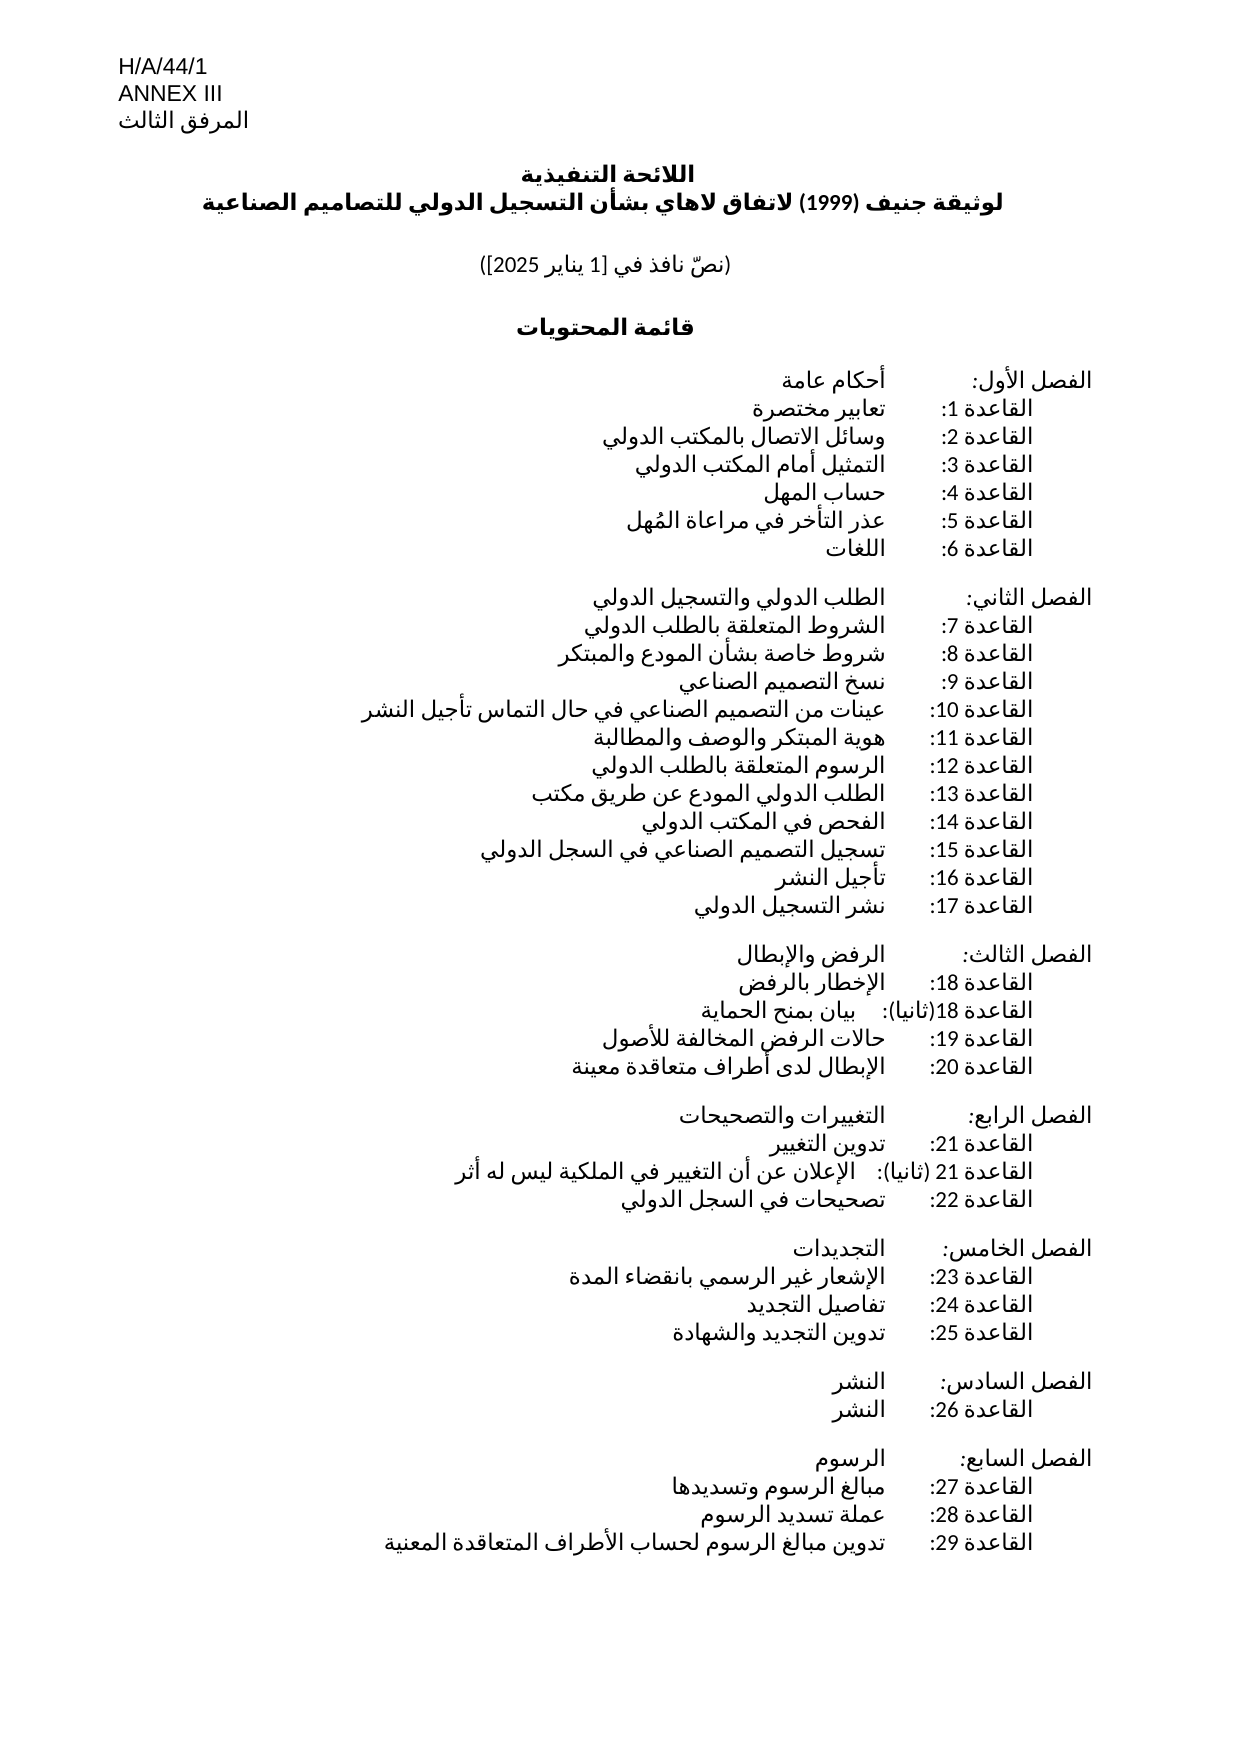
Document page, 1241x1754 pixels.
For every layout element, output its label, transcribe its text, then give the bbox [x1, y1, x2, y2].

text القاعدة 11: هوية المبتكر والوصف والمطالبة [118, 723, 1033, 751]
text القاعدة 28: عملة تسديد الرسوم [118, 1500, 1033, 1528]
text الفصل الخامس: التجديدات [118, 1234, 1092, 1262]
text القاعدة 6: اللغات [118, 534, 1033, 562]
text القاعدة 7: الشروط المتعلقة بالطلب الدولي [118, 611, 1033, 639]
text القاعدة 20: الإبطال لدى أطراف متعاقدة معينة [118, 1052, 1033, 1080]
text القاعدة 22: تصحيحات في السجل الدولي [118, 1185, 1033, 1213]
text القاعدة 9: نسخ التصميم الصناعي [118, 667, 1033, 695]
text القاعدة 3: التمثيل أمام المكتب الدولي [118, 450, 1033, 478]
text القاعدة 21: تدوين التغيير [118, 1129, 1033, 1157]
text القاعدة 17: نشر التسجيل الدولي [118, 891, 1033, 919]
text الفصل السادس: النشر [118, 1367, 1092, 1395]
text اللائحة التنفيذية [118, 160, 1092, 188]
text الفصل الثالث: الرفض والإبطال [118, 940, 1092, 968]
text الفصل الثاني: الطلب الدولي والتسجيل الدولي [118, 583, 1092, 611]
text القاعدة 18: الإخطار بالرفض [118, 968, 1033, 996]
text القاعدة 21 (ثانيا): الإعلان عن أن التغيير في الملكية ليس له أثر [118, 1157, 1033, 1185]
text القاعدة 12: الرسوم المتعلقة بالطلب الدولي [118, 751, 1033, 779]
text الفصل الرابع: التغييرات والتصحيحات [118, 1101, 1092, 1129]
text القاعدة 27: مبالغ الرسوم وتسديدها [118, 1472, 1033, 1500]
text القاعدة 29: تدوين مبالغ الرسوم لحساب الأطراف المتعاقدة المعنية [118, 1528, 1033, 1556]
text القاعدة 25: تدوين التجديد والشهادة [118, 1318, 1033, 1346]
text الفصل الأول: أحكام عامة [118, 366, 1092, 394]
text القاعدة 15: تسجيل التصميم الصناعي في السجل الدولي [118, 835, 1033, 863]
text القاعدة 23: الإشعار غير الرسمي بانقضاء المدة [118, 1262, 1033, 1290]
text القاعدة 1: تعابير مختصرة [118, 394, 1033, 422]
text القاعدة 24: تفاصيل التجديد [118, 1290, 1033, 1318]
text القاعدة 26: النشر [118, 1395, 1033, 1423]
text (نصّ نافذ في [1 يناير 2025]) [118, 229, 1092, 283]
text القاعدة 18(ثانيا): بيان بمنح الحماية [118, 996, 1033, 1024]
text القاعدة 8: شروط خاصة بشأن المودع والمبتكر [118, 639, 1033, 667]
text القاعدة 13: الطلب الدولي المودع عن طريق مكتب [118, 779, 1033, 807]
text القاعدة 19: حالات الرفض المخالفة للأصول [118, 1024, 1033, 1052]
text قائمة المحتويات [118, 295, 1092, 345]
text القاعدة 5: عذر التأخر في مراعاة المُهل [118, 506, 1033, 534]
text القاعدة 2: وسائل الاتصال بالمكتب الدولي [118, 422, 1033, 450]
text القاعدة 16: تأجيل النشر [118, 863, 1033, 891]
text القاعدة 14: الفحص في المكتب الدولي [118, 807, 1033, 835]
text الفصل السابع: الرسوم [118, 1444, 1092, 1472]
text القاعدة 4: حساب المهل [118, 478, 1033, 506]
text لوثيقة جنيف (1999) لاتفاق لاهاي بشأن التسجيل الدولي للتصاميم الصناعية [118, 188, 1092, 216]
text القاعدة 10: عينات من التصميم الصناعي في حال التماس تأجيل النشر [118, 695, 1033, 723]
